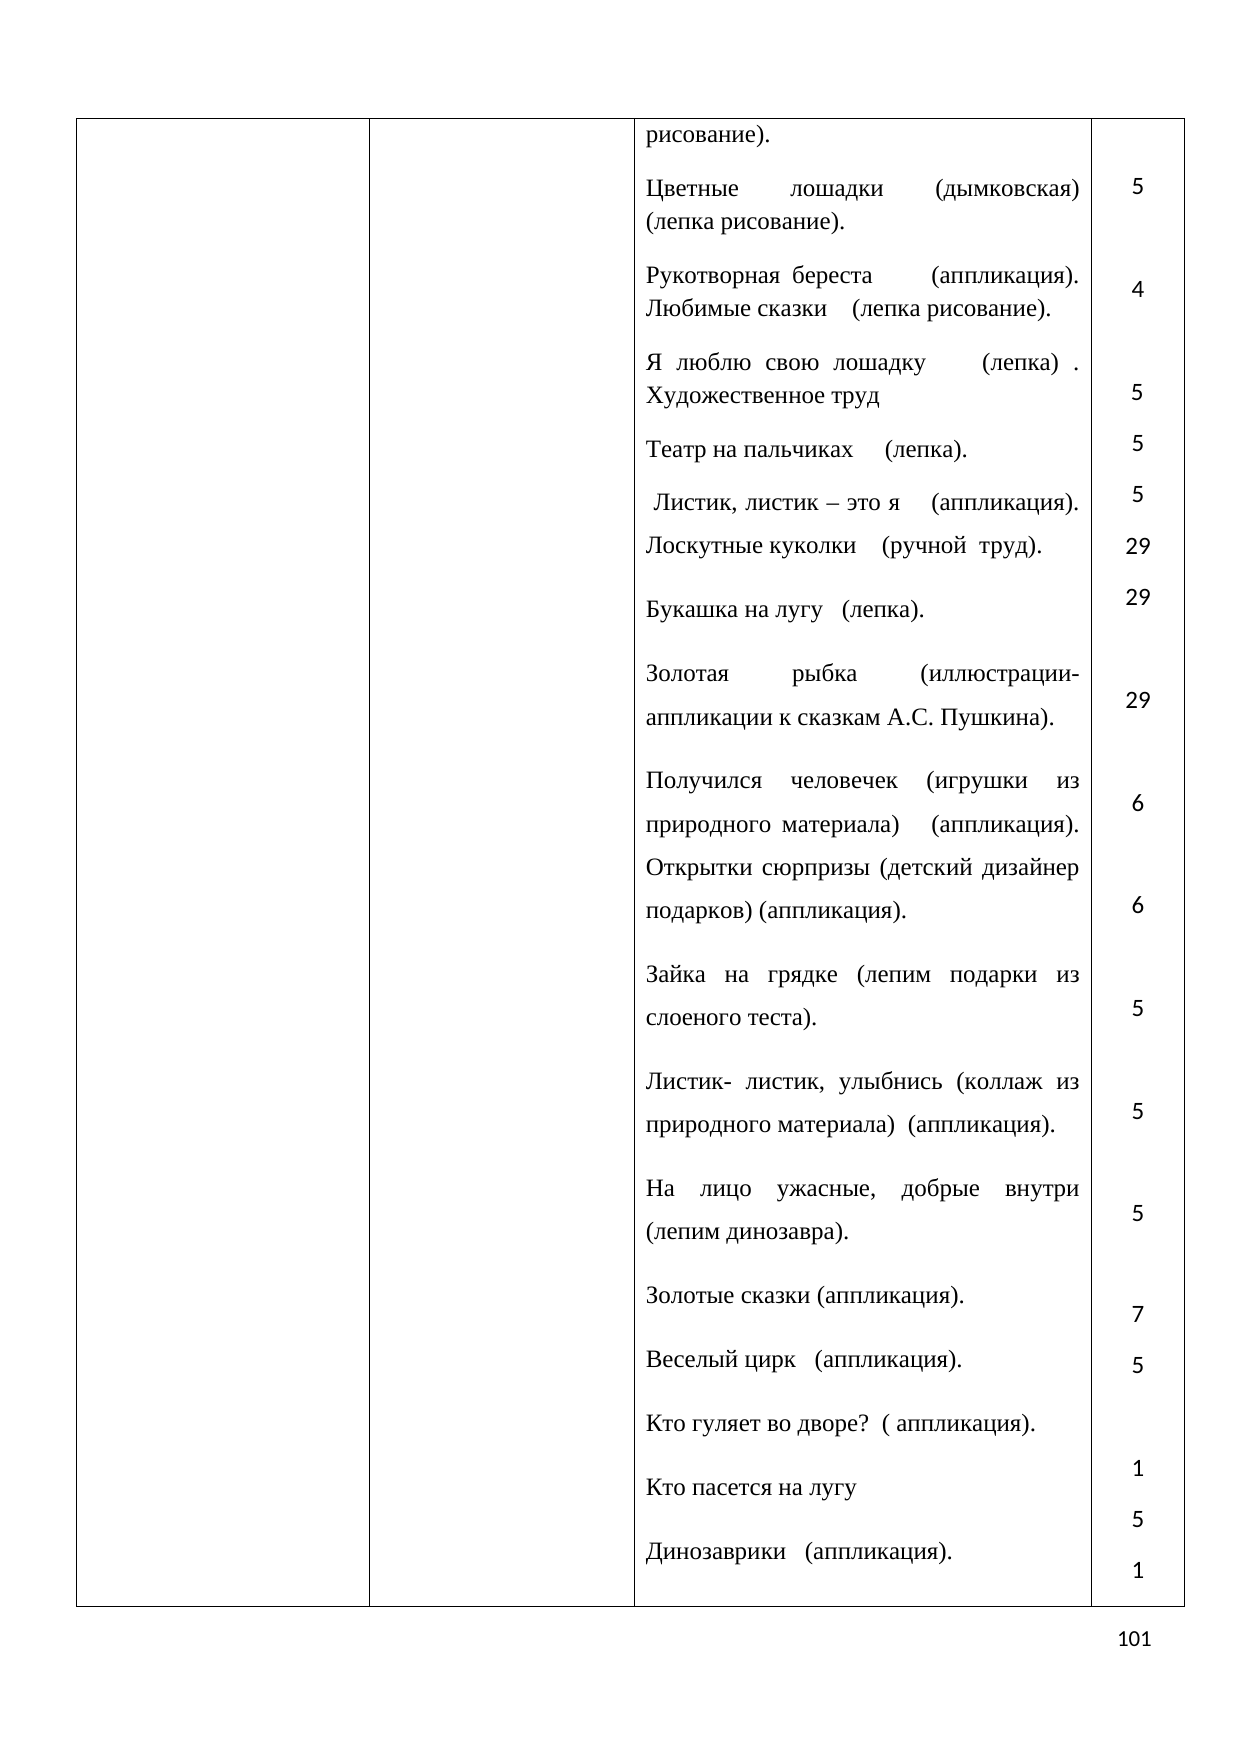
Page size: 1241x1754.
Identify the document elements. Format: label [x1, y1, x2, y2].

table_cell [635, 119, 1091, 1606]
table_cell [1092, 119, 1184, 1606]
table_cell [370, 119, 634, 1606]
